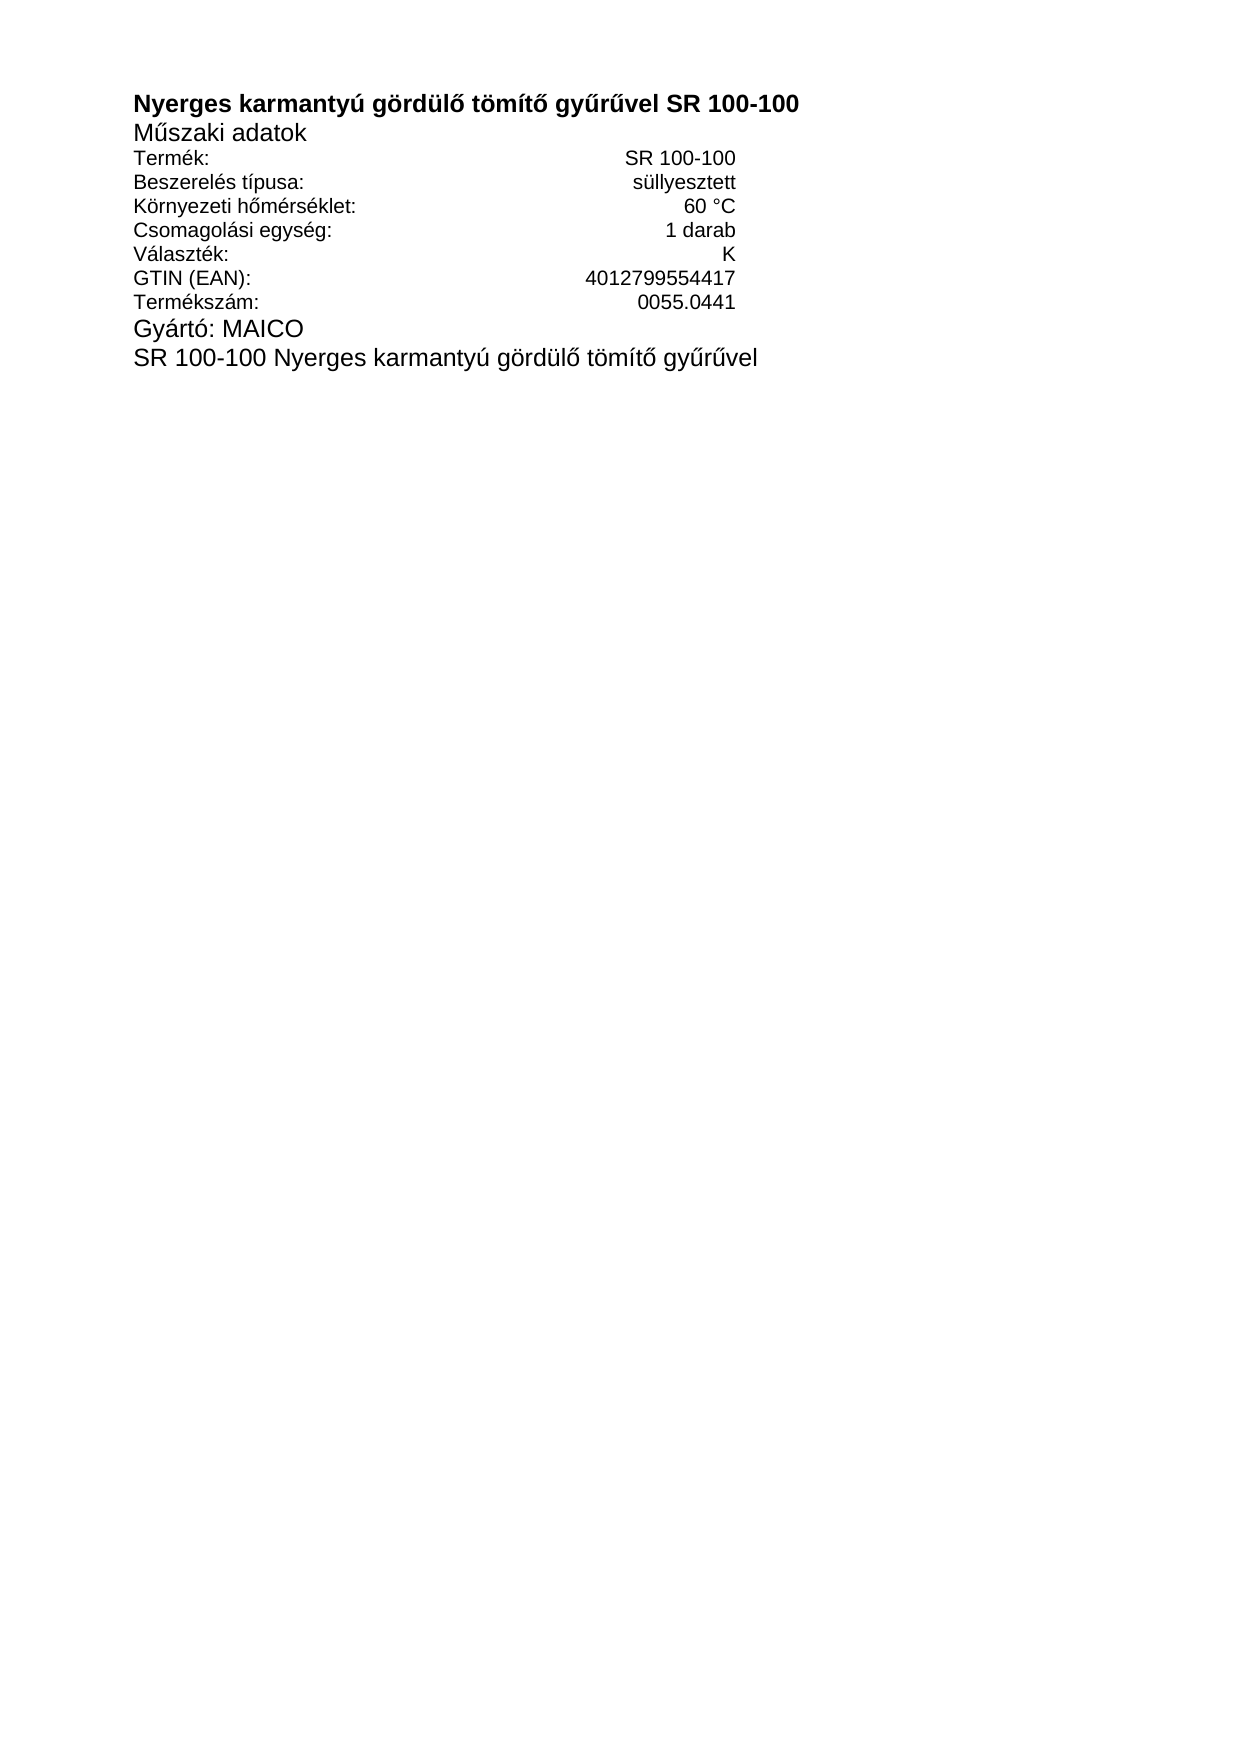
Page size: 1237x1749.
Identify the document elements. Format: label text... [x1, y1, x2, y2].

table_cell Választék: [122, 242, 434, 266]
text Műszaki adatok [133, 117, 1148, 146]
text Gyártó: MAICO [133, 314, 1148, 343]
table_cell GTIN (EAN): [122, 266, 434, 290]
table_header Termék: [122, 146, 434, 170]
table_cell Környezeti hőmérséklet: [122, 194, 434, 218]
table_cell K [434, 242, 747, 266]
table_cell Beszerelés típusa: [122, 170, 434, 194]
table_cell Termékszám: [122, 290, 434, 314]
table_cell 0055.0441 [434, 290, 747, 314]
table_cell süllyesztett [434, 170, 747, 194]
table_cell Csomagolási egység: [122, 218, 434, 242]
table_cell 1 darab [434, 218, 747, 242]
text SR 100-100 Nyerges karmantyú gördülő tömítő gyűrűvel [133, 343, 1148, 371]
table_cell 60 °C [434, 194, 747, 218]
table_cell 4012799554417 [434, 266, 747, 290]
table_header SR 100-100 [434, 146, 747, 170]
text Nyerges karmantyú gördülő tömítő gyűrűvel SR 100-100 [133, 89, 1148, 117]
